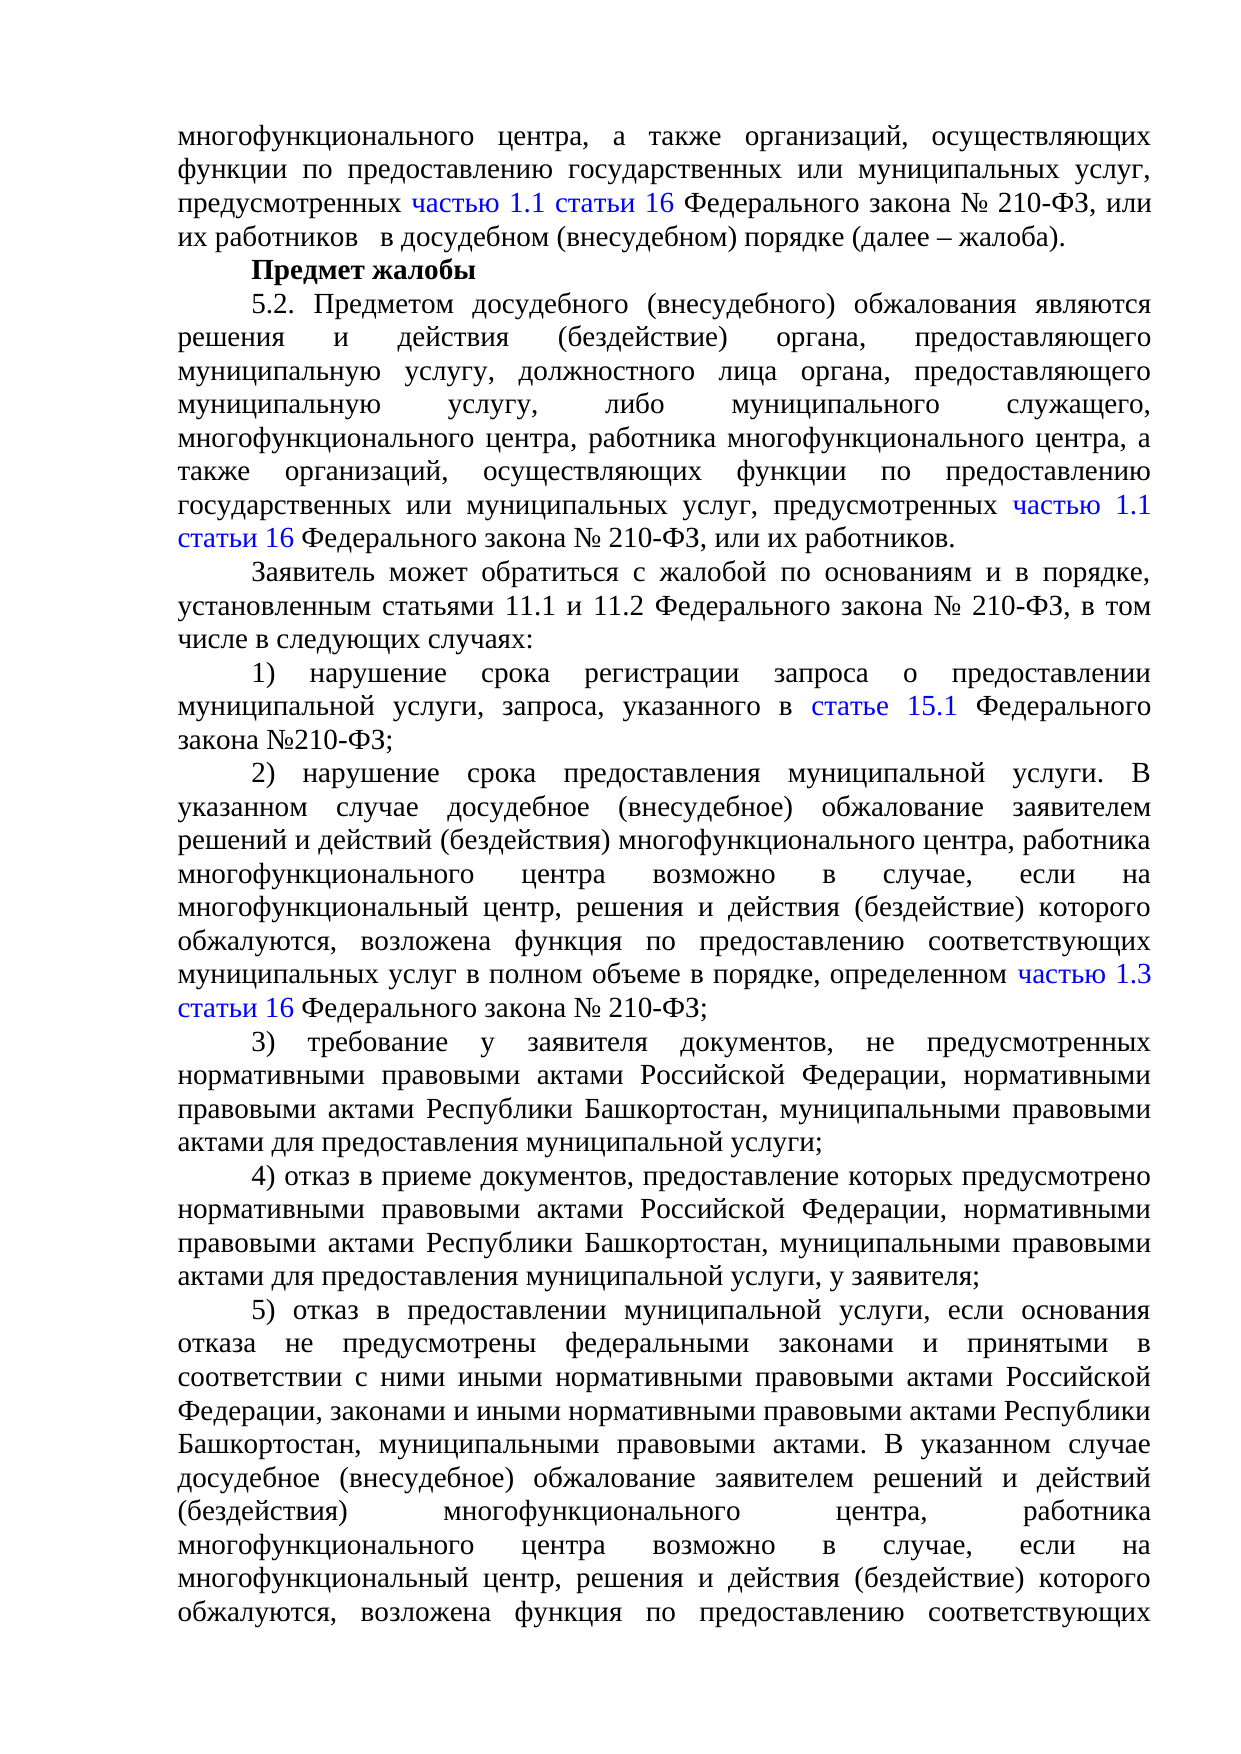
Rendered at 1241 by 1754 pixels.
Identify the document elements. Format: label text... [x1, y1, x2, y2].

text 2) нарушение срока предоставления муниципальной услуги. В указанном случае досудебное (внесудебное) обжалование заявителем решений и действий (бездействия) многофункционального центра, работника многофункционального центра возможно в случае, если на многофункциональный центр, решения и действия (бездействие) которого обжалуются, возложена функция по предоставлению соответствующих муниципальных услуг в полном объеме в порядке, определенном частью 1.3 статьи 16 Федерального закона № 210-ФЗ; [177, 755, 1152, 1024]
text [177, 118, 1152, 252]
text 4) отказ в приеме документов, предоставление которых предусмотрено нормативными правовыми актами Российской Федерации, нормативными правовыми актами Республики Башкортостан, муниципальными правовыми актами для предоставления муниципальной услуги, у заявителя; [177, 1158, 1152, 1292]
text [177, 1292, 1152, 1627]
text 3) требование у заявителя документов, не предусмотренных нормативными правовыми актами Российской Федерации, нормативными правовыми актами Республики Башкортостан, муниципальными правовыми актами для предоставления муниципальной услуги; [177, 1024, 1152, 1158]
text 5.2. Предметом досудебного (внесудебного) обжалования являются решения и действия (бездействие) органа, предоставляющего муниципальную услугу, должностного лица органа, предоставляющего муниципальную услугу, либо муниципального служащего, многофункционального центра, работника многофункционального центра, а также организаций, осуществляющих функции по предоставлению государственных или муниципальных услуг, предусмотренных частью 1.1 статьи 16 Федерального закона № 210-ФЗ, или их работников. [177, 286, 1152, 554]
text Предмет жалобы [177, 252, 1152, 286]
text 1) нарушение срока регистрации запроса о предоставлении муниципальной услуги, запроса, указанного в статье 15.1 Федерального закона №210-ФЗ; [177, 655, 1152, 755]
text Заявитель может обратиться с жалобой по основаниям и в порядке, установленным статьями 11.1 и 11.2 Федерального закона № 210-ФЗ, в том числе в следующих случаях: [177, 554, 1152, 655]
